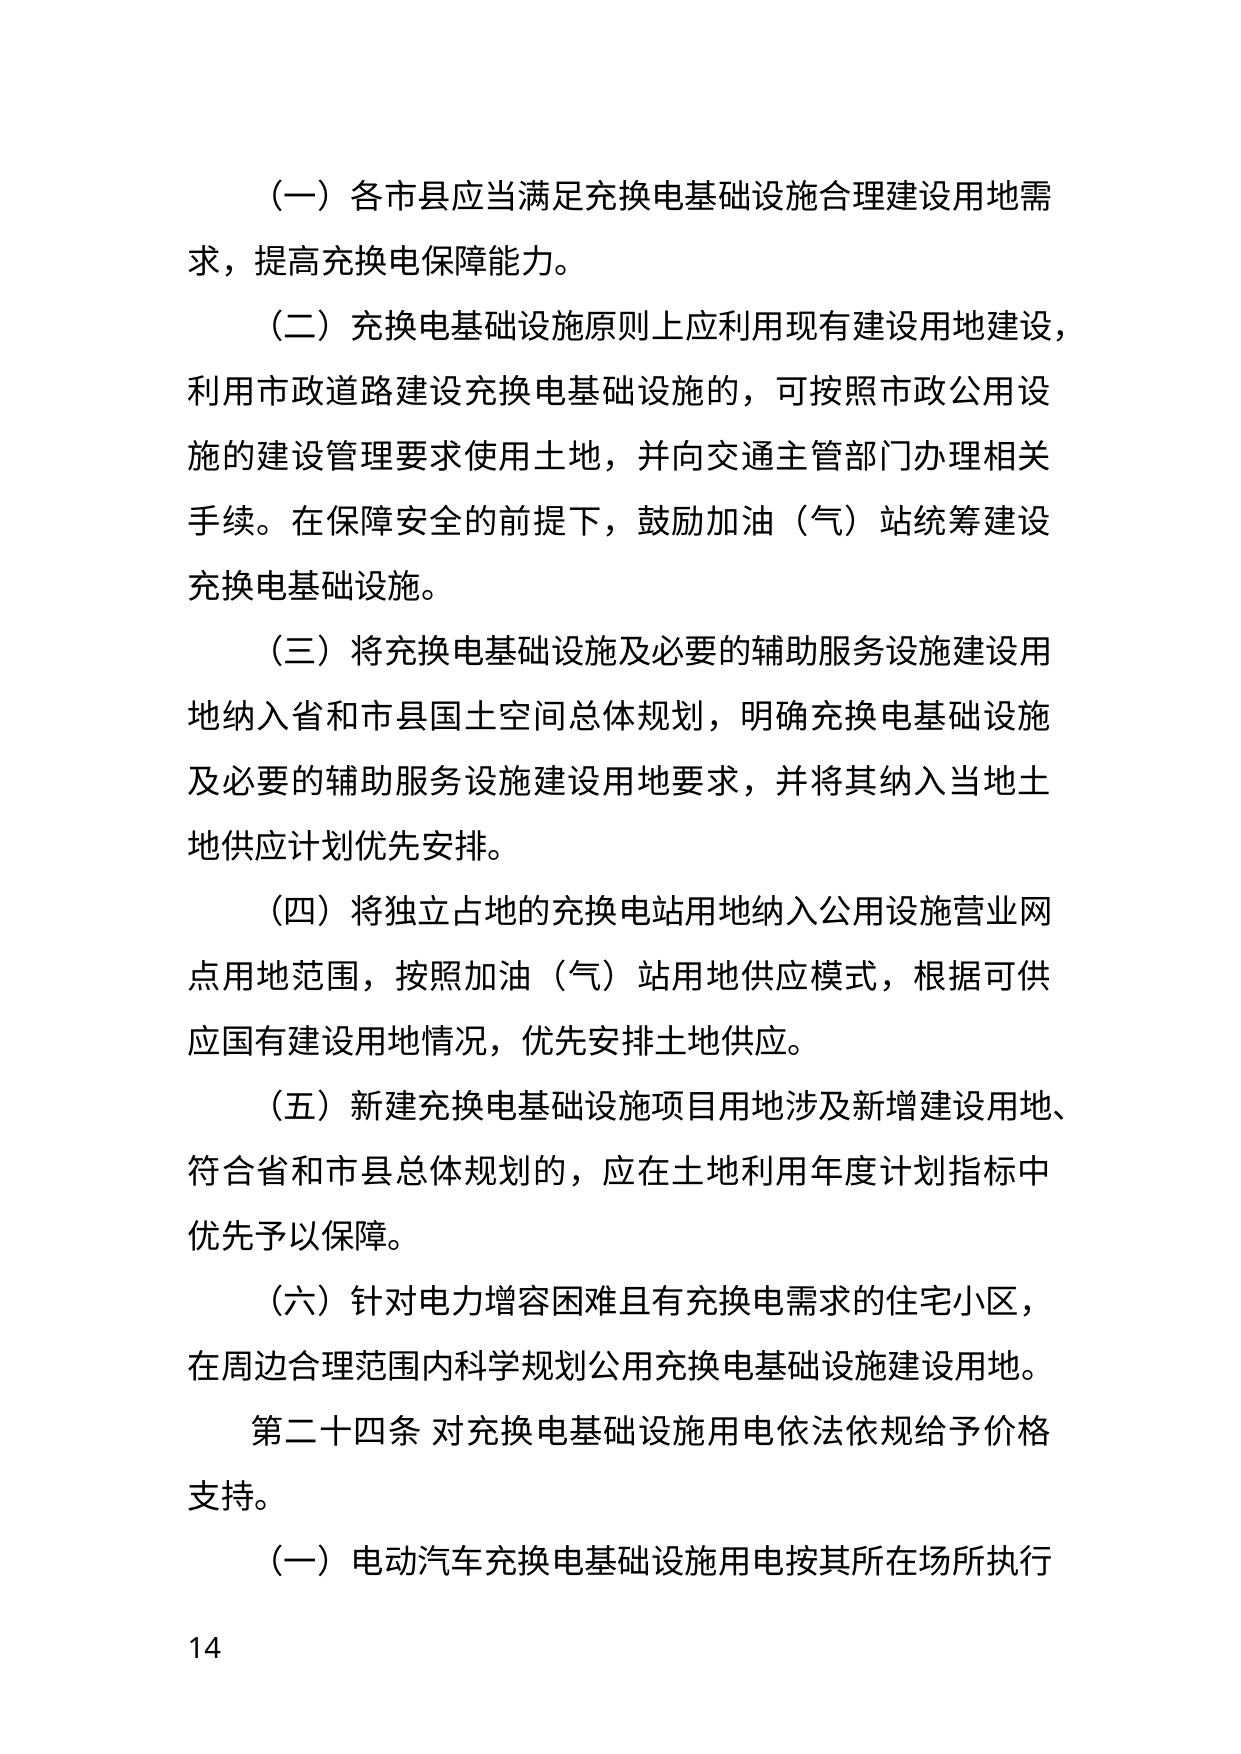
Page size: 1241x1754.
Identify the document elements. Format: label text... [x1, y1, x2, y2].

text （六）针对电力增容困难且有充换电需求的住宅小区，在周边合理范围内科学规划公用充换电基础设施建设用地。 [187, 1267, 1053, 1397]
text （五）新建充换电基础设施项目用地涉及新增建设用地、符合省和市县总体规划的，应在土地利用年度计划指标中优先予以保障。 [187, 1072, 1053, 1267]
text （三）将充换电基础设施及必要的辅助服务设施建设用地纳入省和市县国土空间总体规划，明确充换电基础设施及必要的辅助服务设施建设用地要求，并将其纳入当地土地供应计划优先安排。 [187, 617, 1053, 877]
text （一）各市县应当满足充换电基础设施合理建设用地需求，提高充换电保障能力。 [187, 162, 1053, 292]
text （二）充换电基础设施原则上应利用现有建设用地建设，利用市政道路建设充换电基础设施的，可按照市政公用设施的建设管理要求使用土地，并向交通主管部门办理相关手续。在保障安全的前提下，鼓励加油（气）站统筹建设充换电基础设施。 [187, 292, 1053, 617]
text 第二十四条 对充换电基础设施用电依法依规给予价格支持。 [187, 1397, 1053, 1527]
text （四）将独立占地的充换电站用地纳入公用设施营业网点用地范围，按照加油（气）站用地供应模式，根据可供应国有建设用地情况，优先安排土地供应。 [187, 877, 1053, 1072]
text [187, 1527, 1053, 1592]
